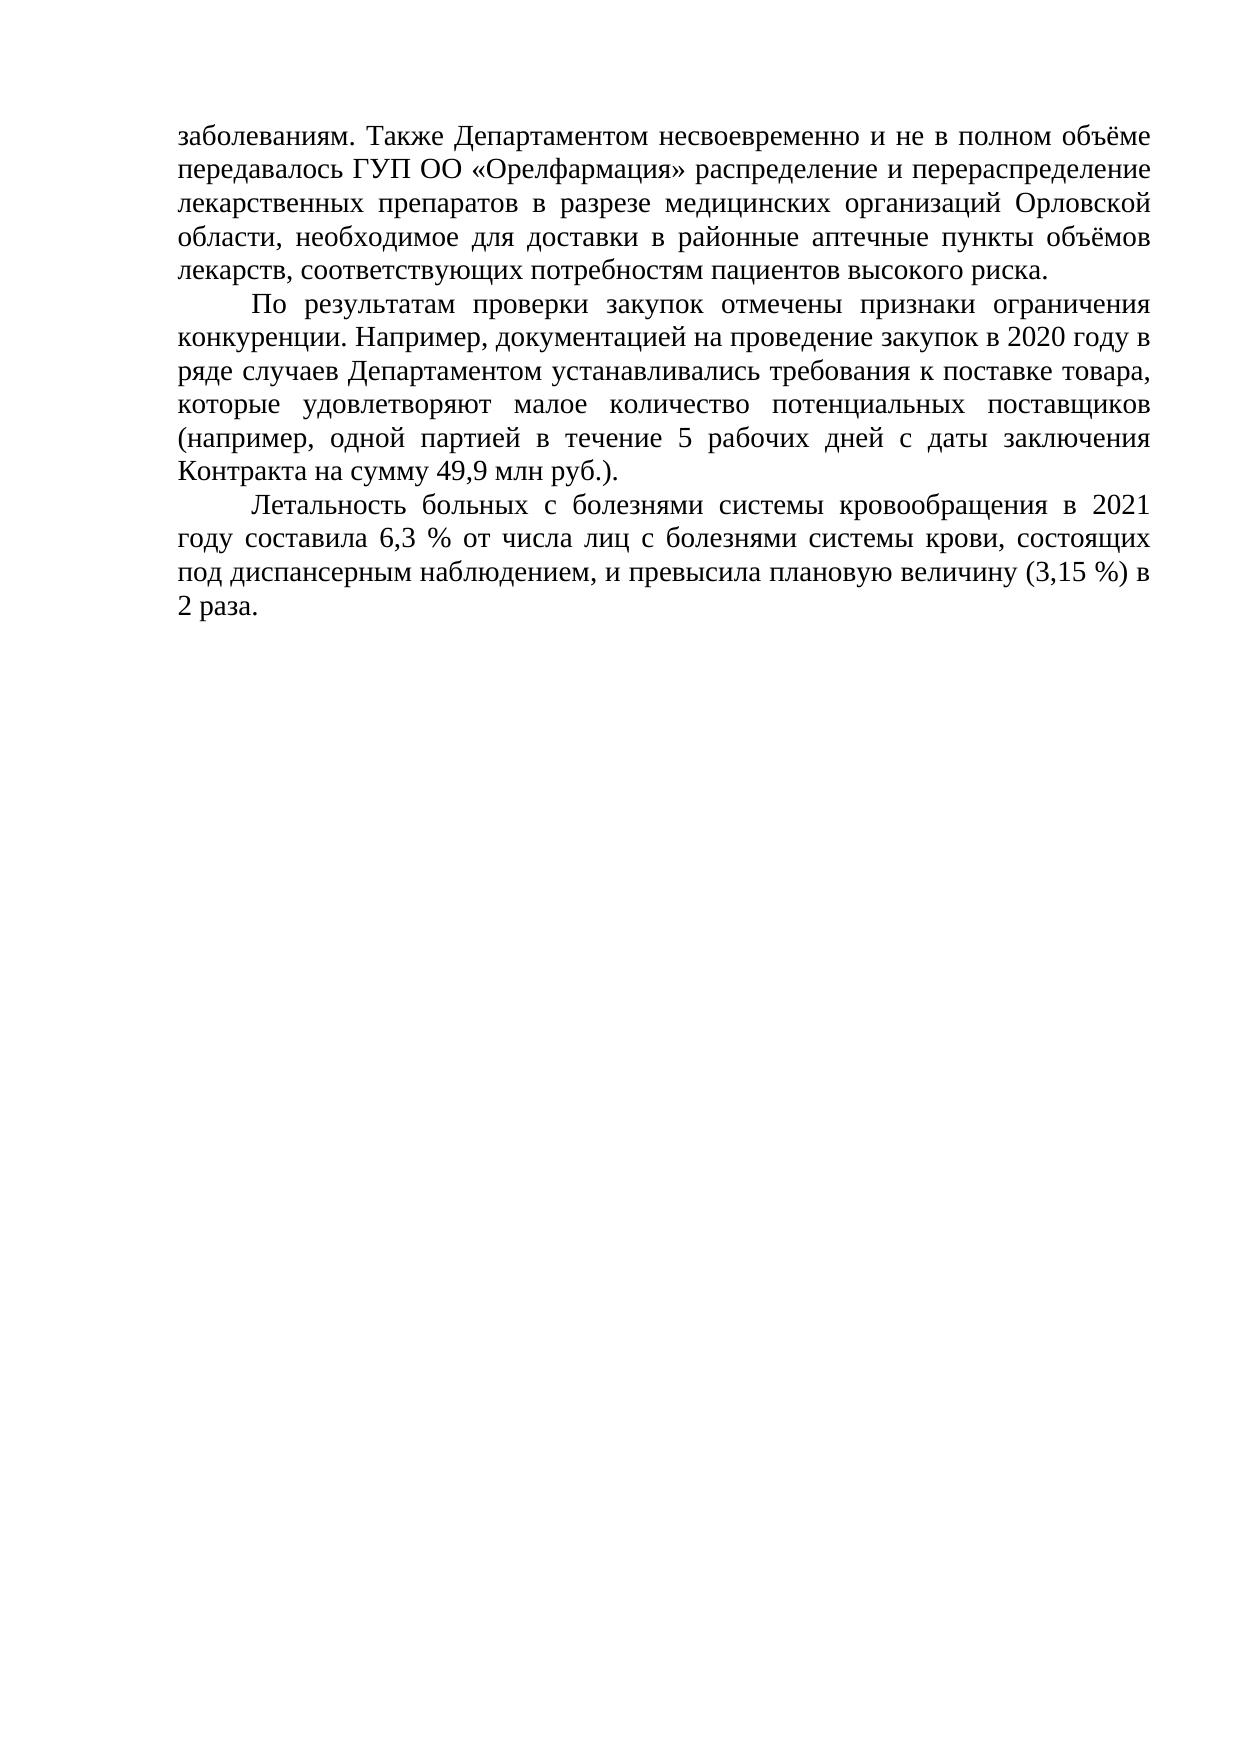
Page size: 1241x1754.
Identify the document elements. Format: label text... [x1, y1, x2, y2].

text По результатам проверки закупок отмечены признаки ограничения конкуренции. Например, документацией на проведение закупок в 2020 году в ряде случаев Департаментом устанавливались требования к поставке товара, которые удовлетворяют малое количество потенциальных поставщиков (например, одной партией в течение 5 рабочих дней с даты заключения Контракта на сумму 49,9 млн руб.). [177, 286, 1152, 487]
text Летальность больных с болезнями системы кровообращения в 2021 году составила 6,3 % от числа лиц с болезнями системы крови, состоящих под диспансерным наблюдением, и превысила плановую величину (3,15 %) в 2 раза. [177, 487, 1152, 621]
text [177, 118, 1152, 286]
